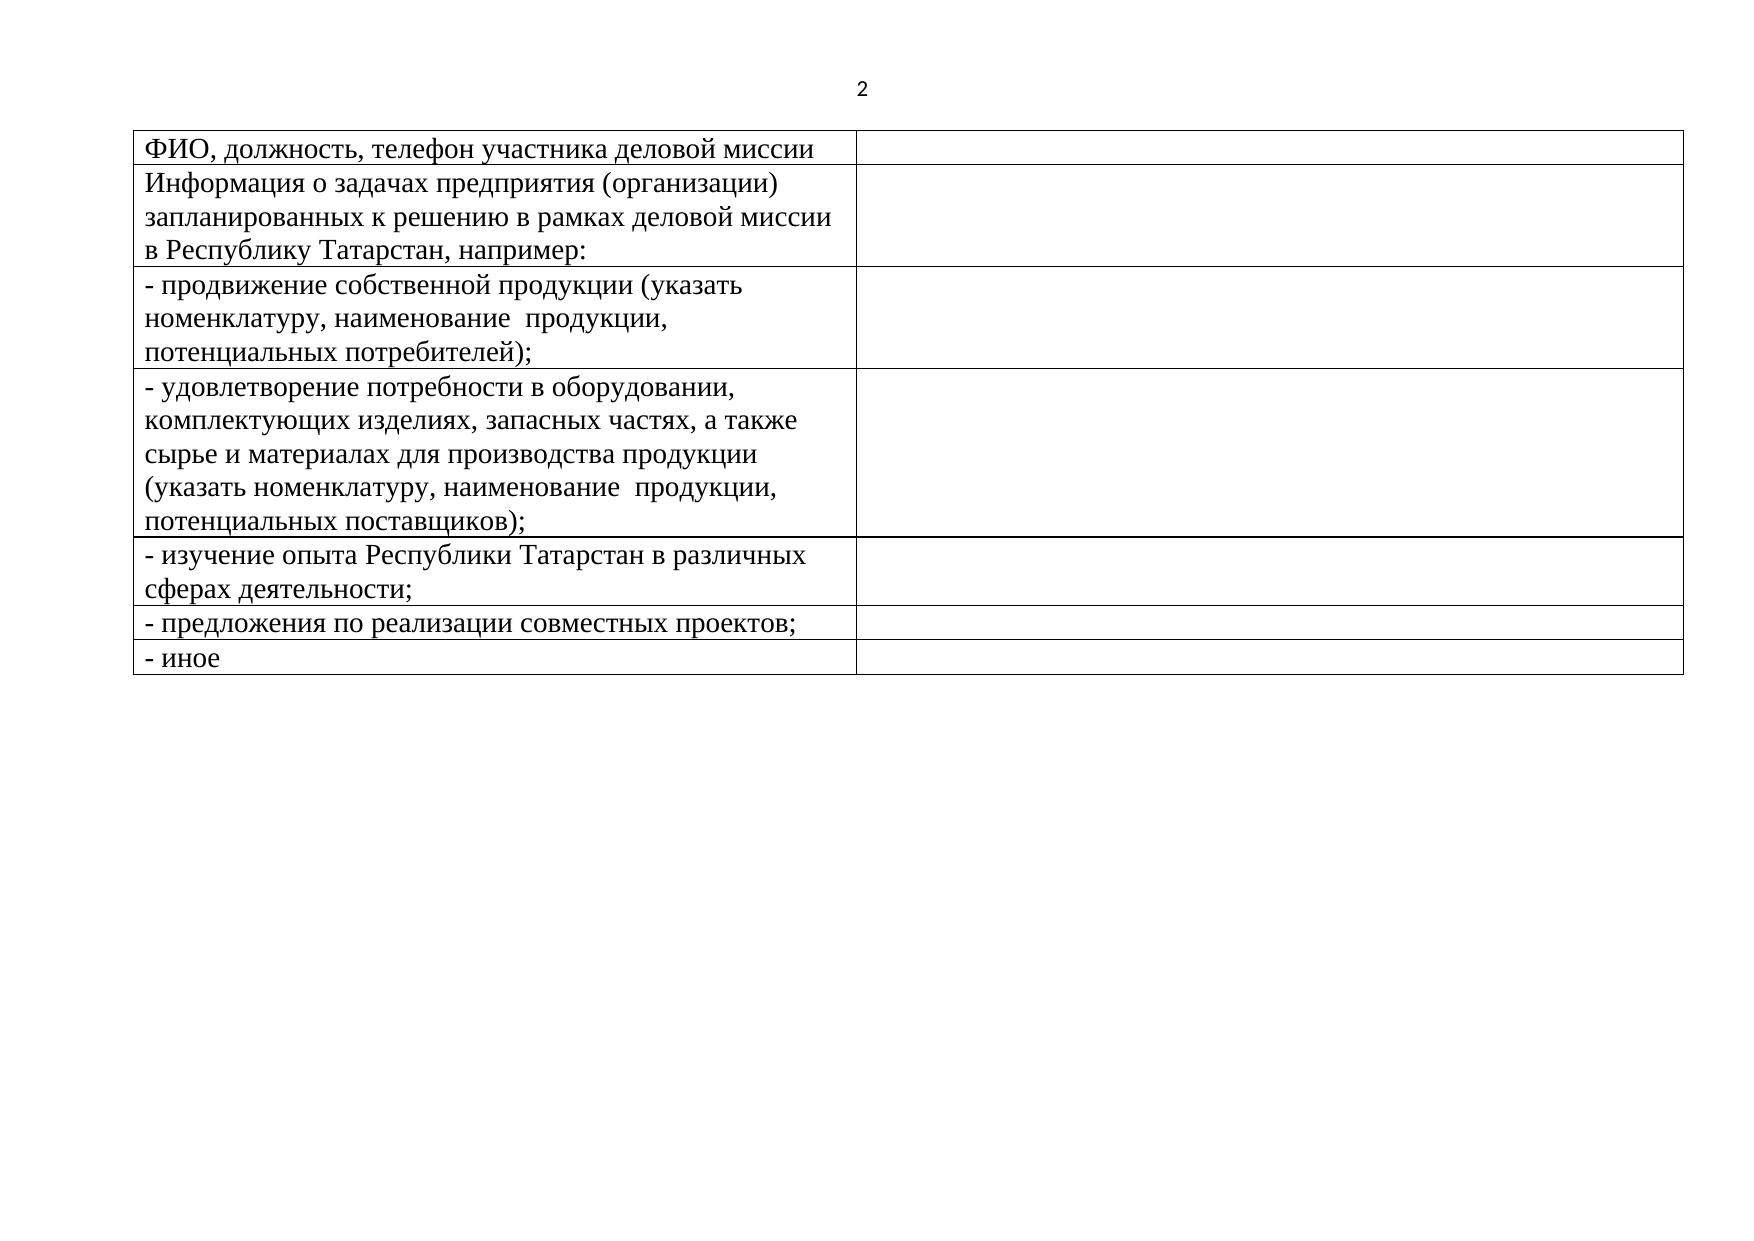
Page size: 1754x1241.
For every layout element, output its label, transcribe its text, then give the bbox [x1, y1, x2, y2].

table_cell [857, 606, 1683, 639]
table_cell [857, 267, 1683, 368]
table_header ФИО, должность, телефон участника деловой миссии [134, 131, 856, 164]
table_header [857, 131, 1683, 164]
table_cell - предложения по реализации совместных проектов; [134, 606, 856, 639]
table_cell [857, 369, 1683, 536]
table_cell - изучение опыта Республики Татарстан в различных сферах деятельности; [134, 538, 856, 604]
table_cell - удовлетворение потребности в оборудовании, комплектующих изделиях, запасных частях, а также сырье и материалах для производства продукции (указать номенклатуру, наименование продукции, потенциальных поставщиков); [134, 369, 856, 536]
table_cell [857, 538, 1683, 604]
table_cell [857, 640, 1683, 674]
table_cell - продвижение собственной продукции (указать номенклатуру, наименование продукции, потенциальных потребителей); [134, 267, 856, 368]
table_cell Информация о задачах предприятия (организации) запланированных к решению в рамках деловой миссии в Республику Татарстан, например: [134, 165, 856, 266]
table_cell - иное [134, 640, 856, 674]
table_cell [857, 165, 1683, 266]
